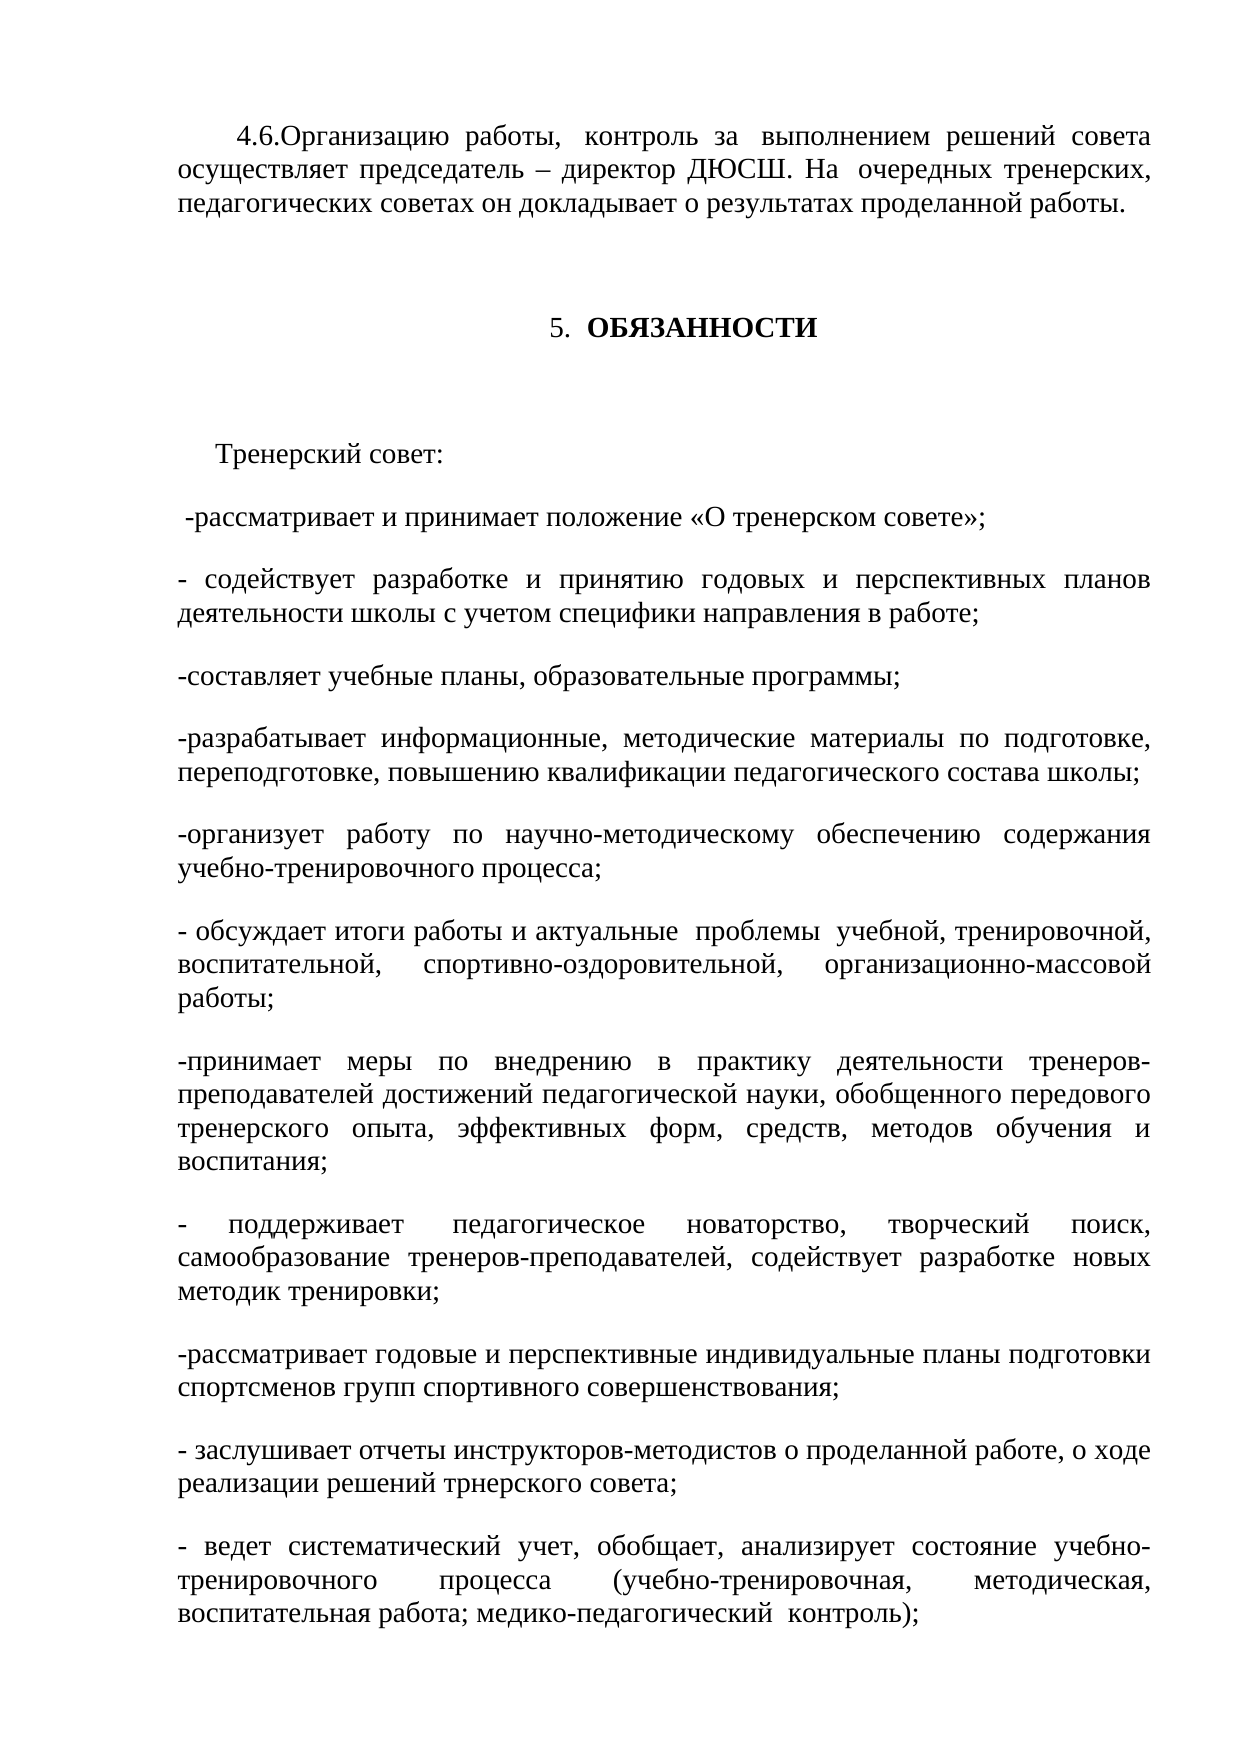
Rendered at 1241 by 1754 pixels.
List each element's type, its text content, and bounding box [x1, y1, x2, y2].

text - содействует разработке и принятию годовых и перспективных планов деятельности школы с учетом специфики направления в работе; [177, 561, 1152, 628]
text -рассматривает и принимает положение «О тренерском совете»; [177, 499, 1152, 532]
text Тренерский совет: [177, 436, 1152, 469]
text -разрабатывает информационные, методические материалы по подготовке, переподготовке, повышению квалификации педагогического состава школы; [177, 720, 1152, 787]
list ОБЯЗАННОСТИ [215, 311, 1152, 344]
text -принимает меры по внедрению в практику деятельности тренеров-преподавателей достижений педагогической науки, обобщенного передового тренерского опыта, эффективных форм, средств, методов обучения и воспитания; [177, 1043, 1152, 1177]
text - заслушивает отчеты инструкторов-методистов о проделанной работе, о ходе реализации решений трнерского совета; [177, 1432, 1152, 1499]
text -рассматривает годовые и перспективные индивидуальные планы подготовки спортсменов групп спортивного совершенствования; [177, 1336, 1152, 1403]
text - обсуждает итоги работы и актуальные проблемы учебной, тренировочной, воспитательной, спортивно-оздоровительной, организационно-массовой работы; [177, 913, 1152, 1013]
text -составляет учебные планы, образовательные программы; [177, 658, 1152, 691]
text 4.6.Организацию работы, контроль за выполнением решений совета осуществляет председатель – директор ДЮСШ. На очередных тренерских, педагогических советах он докладывает о результатах проделанной работы. [177, 118, 1152, 219]
text -организует работу по научно-методическому обеспечению содержания учебно-тренировочного процесса; [177, 817, 1152, 884]
text - поддерживает педагогическое новаторство, творческий поиск, самообразование тренеров-преподавателей, содействует разработке новых методик тренировки; [177, 1206, 1152, 1307]
text - ведет систематический учет, обобщает, анализирует состояние учебно-тренировочного процесса (учебно-тренировочная, методическая, воспитательная работа; медико-педагогический контроль); [177, 1528, 1152, 1629]
